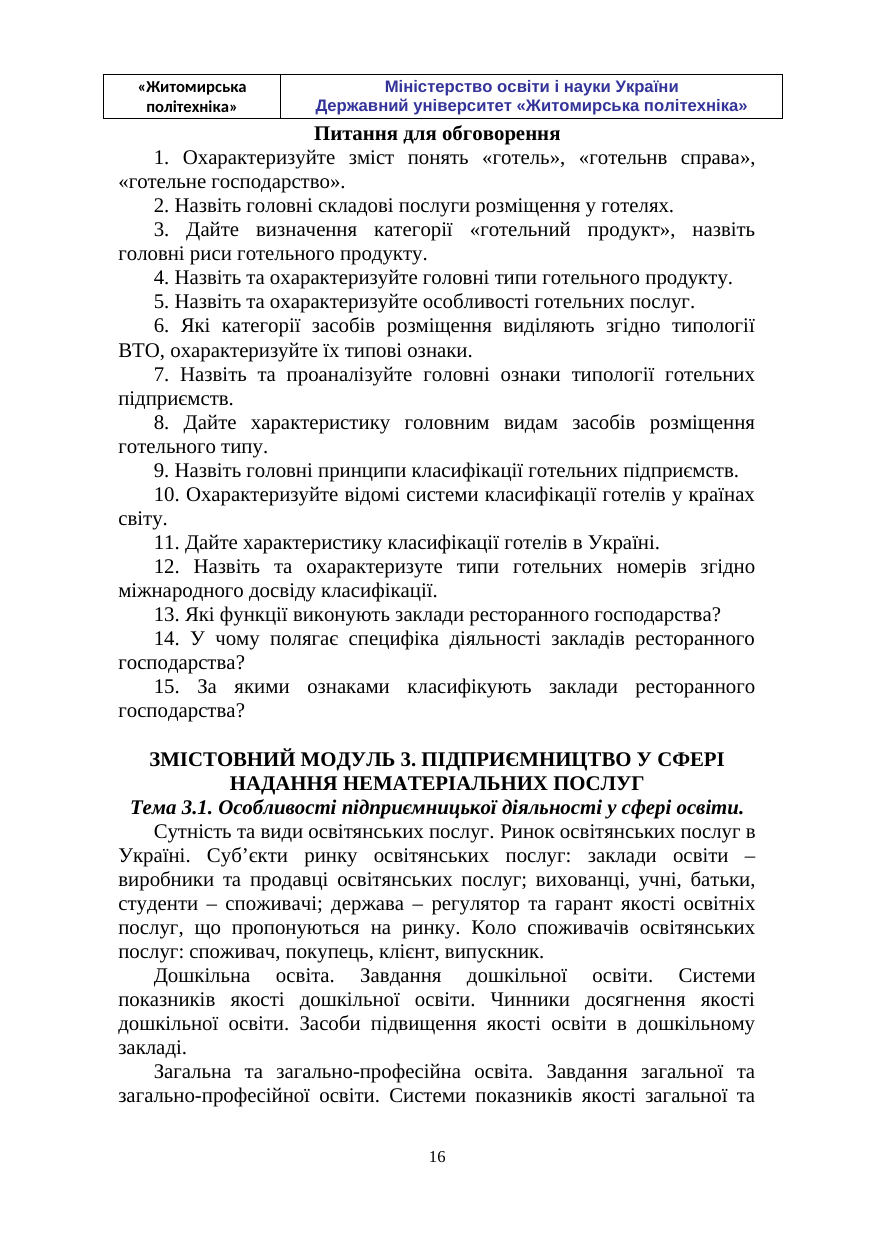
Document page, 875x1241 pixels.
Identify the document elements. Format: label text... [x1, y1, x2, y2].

text 3. Дайте визначення категорії «готельний продукт», назвіть головні риси готельного продукту. [118, 217, 756, 265]
text 14. У чому полягає специфіка діяльності закладів ресторанного господарства? [118, 626, 756, 674]
text 15. За якими ознаками класифікують заклади ресторанного господарства? [118, 674, 756, 722]
text ЗМІСТОВНИЙ МОДУЛЬ 3. ПІДПРИЄМНИЦТВО У СФЕРІ НАДАННЯ НЕМАТЕРІАЛЬНИХ ПОСЛУГ [118, 747, 756, 795]
text 5. Назвіть та охарактеризуйте особливості готельних послуг. [118, 289, 756, 313]
text 2. Назвіть головні складові послуги розміщення у готелях. [118, 193, 756, 217]
subtitle Тема 3.1. Особливості підприємницької діяльності у сфері освіти. [118, 795, 756, 819]
text 12. Назвіть та охарактеризуте типи готельних номерів згідно міжнародного досвіду класифікації. [118, 554, 756, 602]
text 6. Які категорії засобів розміщення виділяють згідно типології ВТО, охарактеризуйте їх типові ознаки. [118, 313, 756, 362]
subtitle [118, 1059, 756, 1107]
text 10. Охарактеризуйте відомі системи класифікації готелів у країнах світу. [118, 482, 756, 530]
subtitle Дошкільна освіта. Завдання дошкільної освіти. Системи показників якості дошкільної освіти. Чинники досягнення якості дошкільної освіти. Засоби підвищення якості освіти в дошкільному закладі. [118, 963, 756, 1059]
text 4. Назвіть та охарактеризуйте головні типи готельного продукту. [118, 265, 756, 289]
text 11. Дайте характеристику класифікації готелів в Україні. [118, 530, 756, 554]
text Питання для обговорення [118, 121, 756, 145]
text 1. Охарактеризуйте зміст понять «готель», «готельнв справа», «готельне господарство». [118, 145, 756, 193]
text 8. Дайте характеристику головним видам засобів розміщення готельного типу. [118, 410, 756, 458]
text 9. Назвіть головні принципи класифікації готельних підприємств. [118, 458, 756, 482]
subtitle Сутність та види освітянських послуг. Ринок освітянських послуг в Україні. Суб’єкти ринку освітянських послуг: заклади освіти – виробники та продавці освітянських послуг; вихованці, учні, батьки, студенти – споживачі; держава – регулятор та гарант якості освітніх послуг, що пропонуються на ринку. Коло споживачів освітянських послуг: споживач, покупець, клієнт, випускник. [118, 819, 756, 963]
text 13. Які функції виконують заклади ресторанного господарства? [118, 602, 756, 626]
text 7. Назвіть та проаналізуйте головні ознаки типології готельних підприємств. [118, 362, 756, 410]
